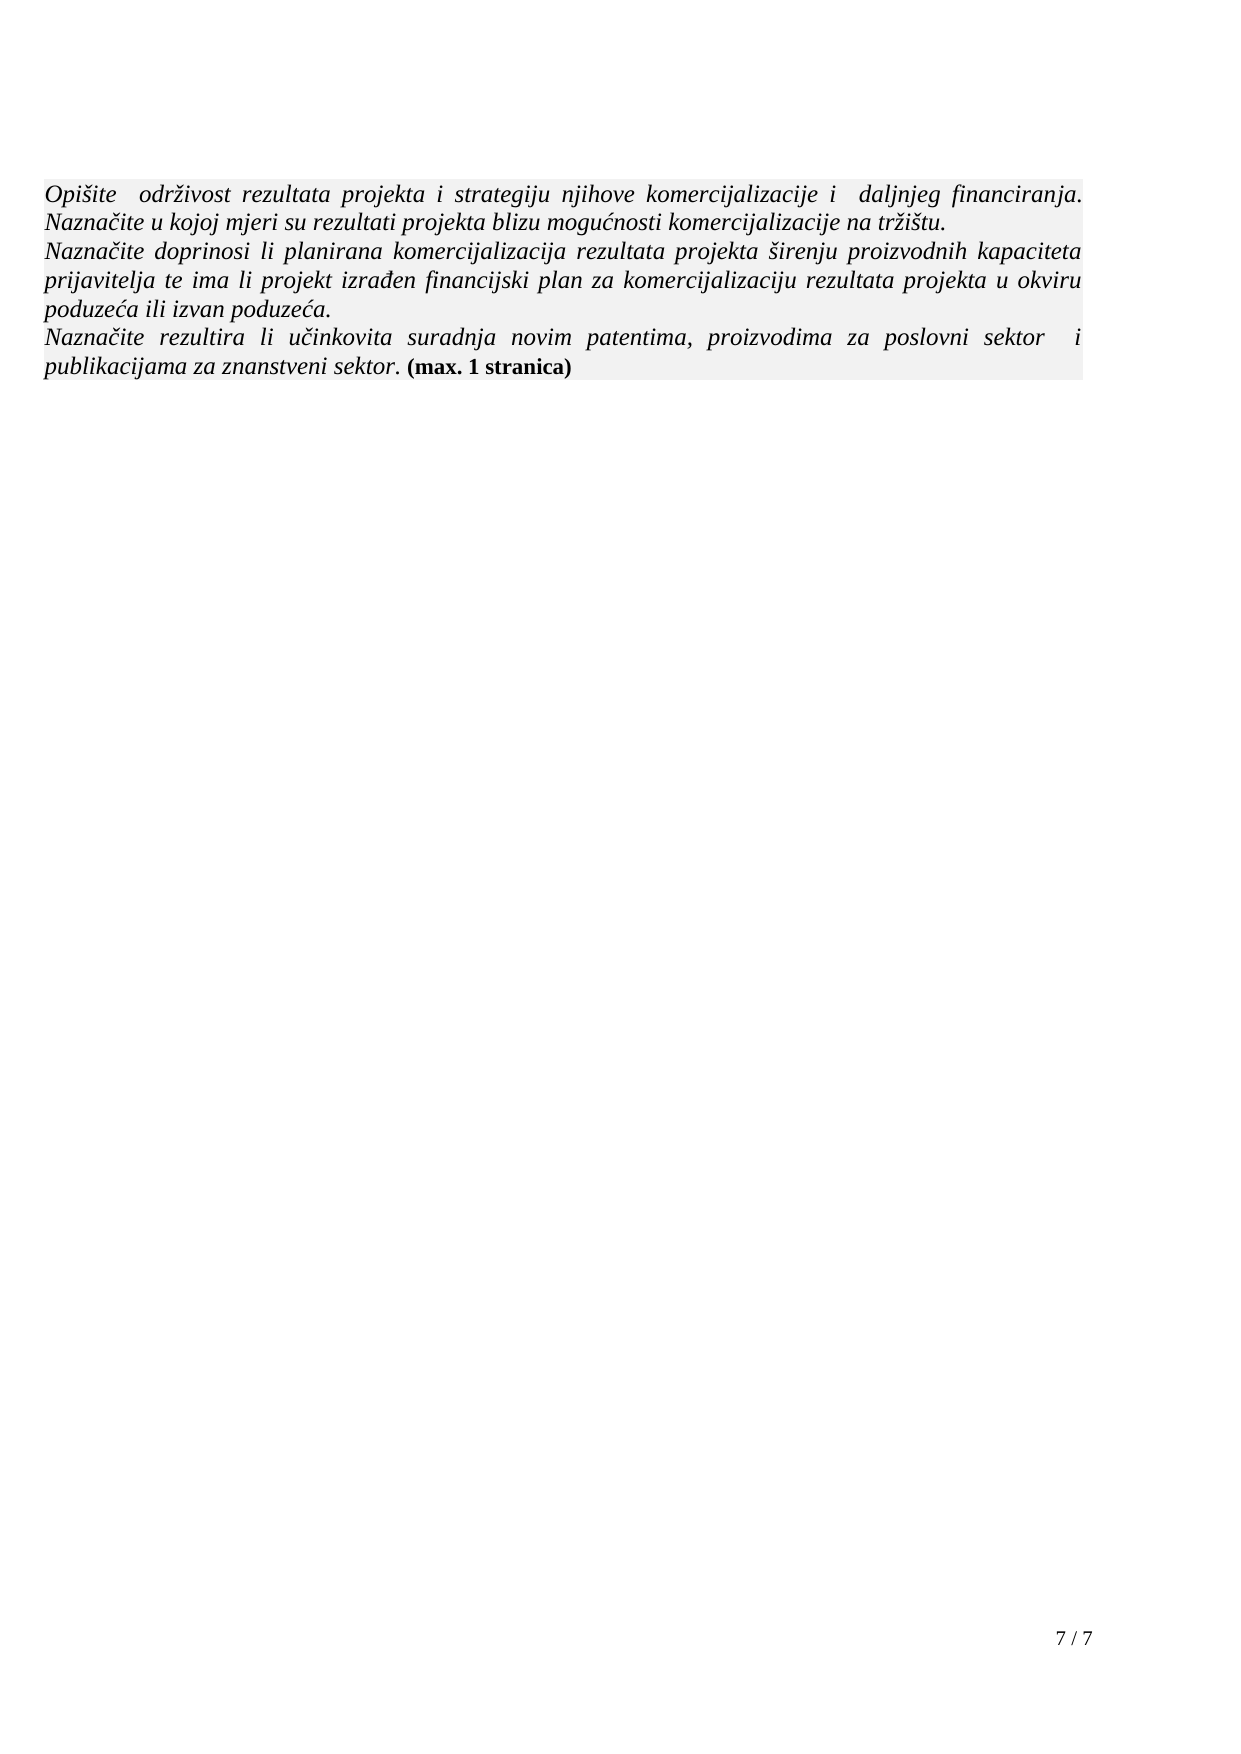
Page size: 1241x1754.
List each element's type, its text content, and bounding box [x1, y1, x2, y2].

text Naznačite doprinosi li planirana komercijalizacija rezultata projekta širenju proizvodnih kapaciteta prijavitelja te ima li projekt izrađen financijski plan za komercijalizaciju rezultata projekta u okviru poduzeća ili izvan poduzeća. [44, 236, 1083, 322]
text Naznačite rezultira li učinkovita suradnja novim patentima, proizvodima za poslovni sektor i publikacijama za znanstveni sektor. (max. 1 stranica) [44, 322, 1083, 380]
text Opišite održivost rezultata projekta i strategiju njihove komercijalizacije i daljnjeg financiranja. Naznačite u kojoj mjeri su rezultati projekta blizu mogućnosti komercijalizacije na tržištu. [44, 179, 1083, 236]
